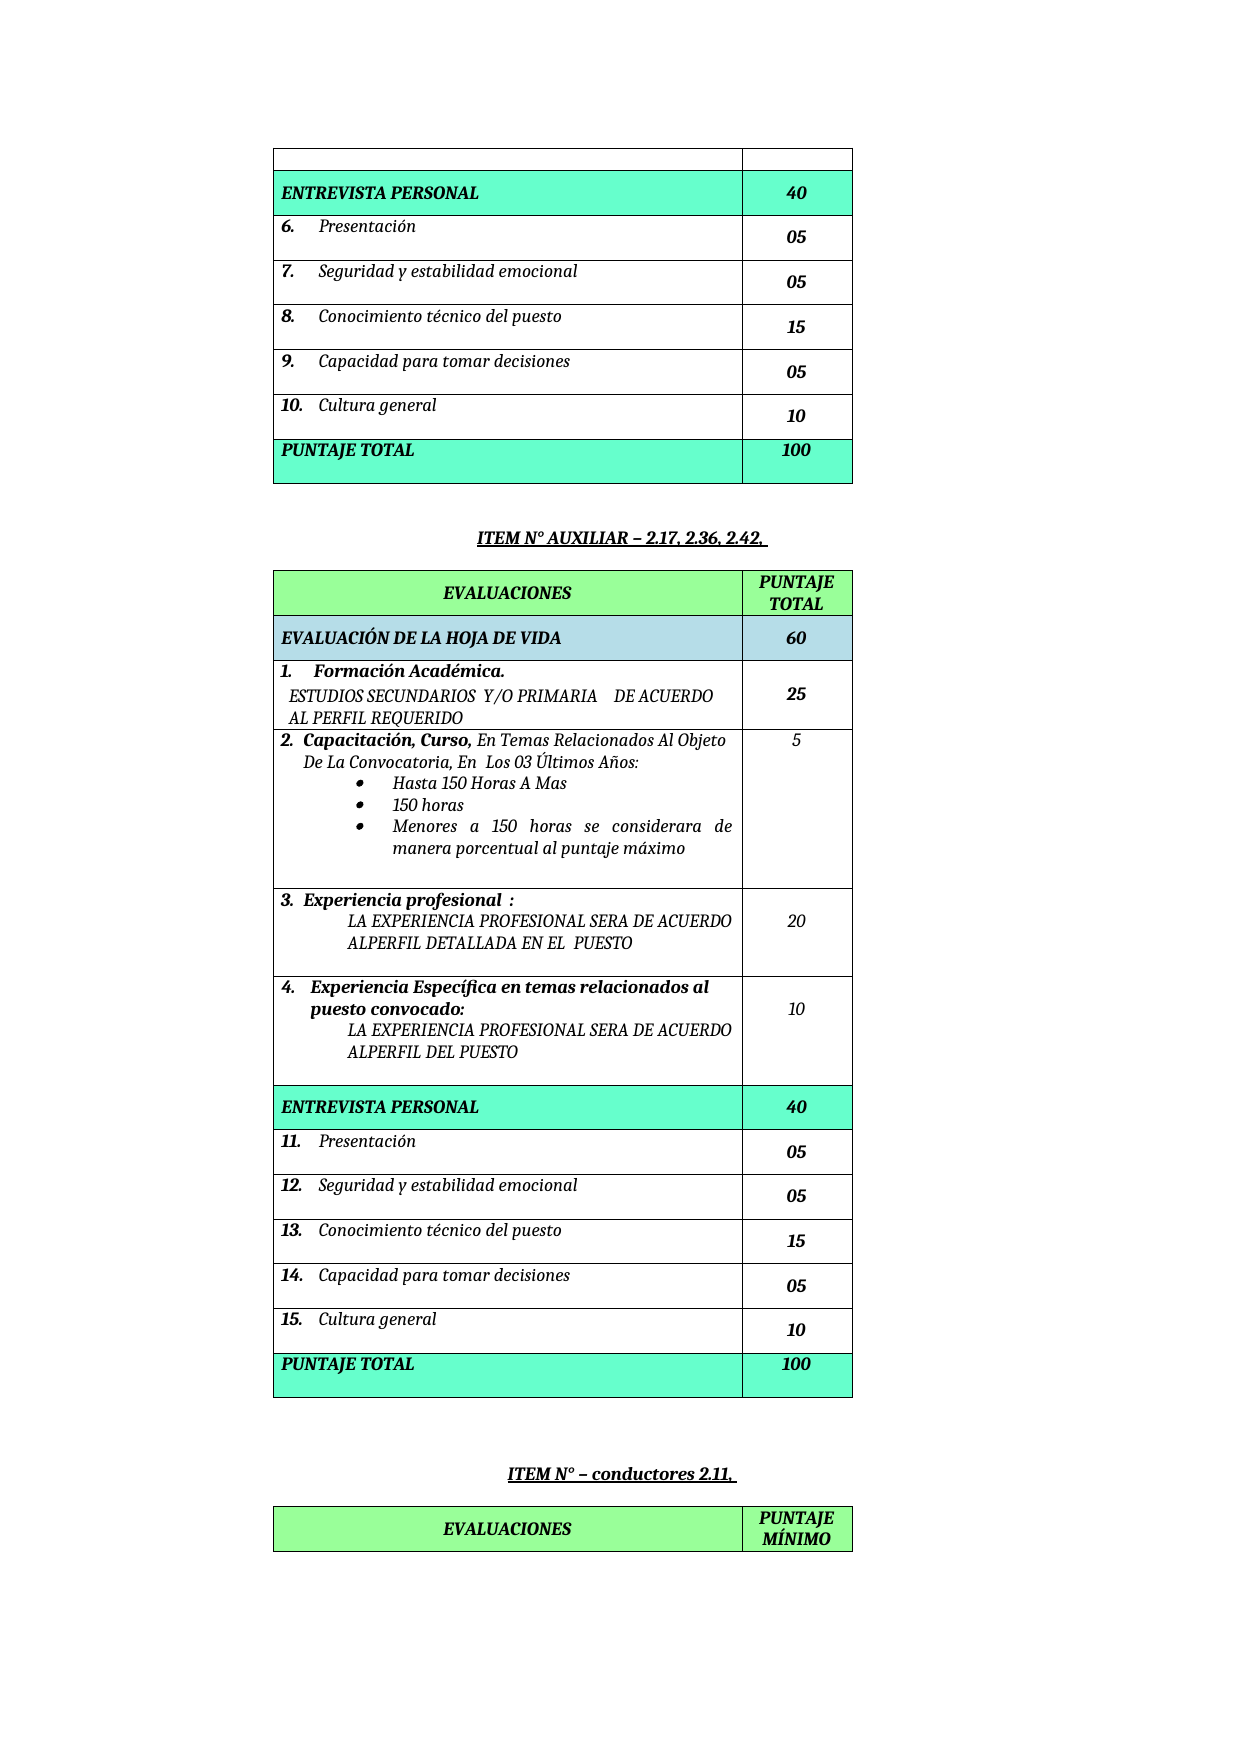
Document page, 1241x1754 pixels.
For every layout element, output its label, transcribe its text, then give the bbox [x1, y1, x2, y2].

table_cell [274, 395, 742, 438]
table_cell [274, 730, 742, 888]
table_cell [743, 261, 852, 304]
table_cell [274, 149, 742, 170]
text ITEM N° – conductores 2.11, [177, 1463, 1063, 1484]
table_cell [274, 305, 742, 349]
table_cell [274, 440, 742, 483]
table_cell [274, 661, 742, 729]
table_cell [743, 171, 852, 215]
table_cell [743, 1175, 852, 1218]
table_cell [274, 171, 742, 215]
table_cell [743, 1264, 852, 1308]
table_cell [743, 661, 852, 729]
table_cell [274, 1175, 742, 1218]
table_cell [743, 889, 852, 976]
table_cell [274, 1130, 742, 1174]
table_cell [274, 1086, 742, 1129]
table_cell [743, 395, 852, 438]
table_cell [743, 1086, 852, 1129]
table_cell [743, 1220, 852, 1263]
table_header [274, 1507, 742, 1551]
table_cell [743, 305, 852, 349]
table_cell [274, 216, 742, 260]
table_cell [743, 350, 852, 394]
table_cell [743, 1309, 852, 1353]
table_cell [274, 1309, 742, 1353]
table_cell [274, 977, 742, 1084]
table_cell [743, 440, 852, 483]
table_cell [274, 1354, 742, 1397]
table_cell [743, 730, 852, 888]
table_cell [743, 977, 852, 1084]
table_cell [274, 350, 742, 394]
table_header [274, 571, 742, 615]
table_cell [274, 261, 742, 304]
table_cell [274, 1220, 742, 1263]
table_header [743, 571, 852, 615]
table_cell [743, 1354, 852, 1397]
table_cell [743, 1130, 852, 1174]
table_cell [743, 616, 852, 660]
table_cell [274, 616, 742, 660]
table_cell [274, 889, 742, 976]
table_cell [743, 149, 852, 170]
text ITEM N° AUXILIAR – 2.17, 2.36, 2.42, [177, 527, 1063, 549]
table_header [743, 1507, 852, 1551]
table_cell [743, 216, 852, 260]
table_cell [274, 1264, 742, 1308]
